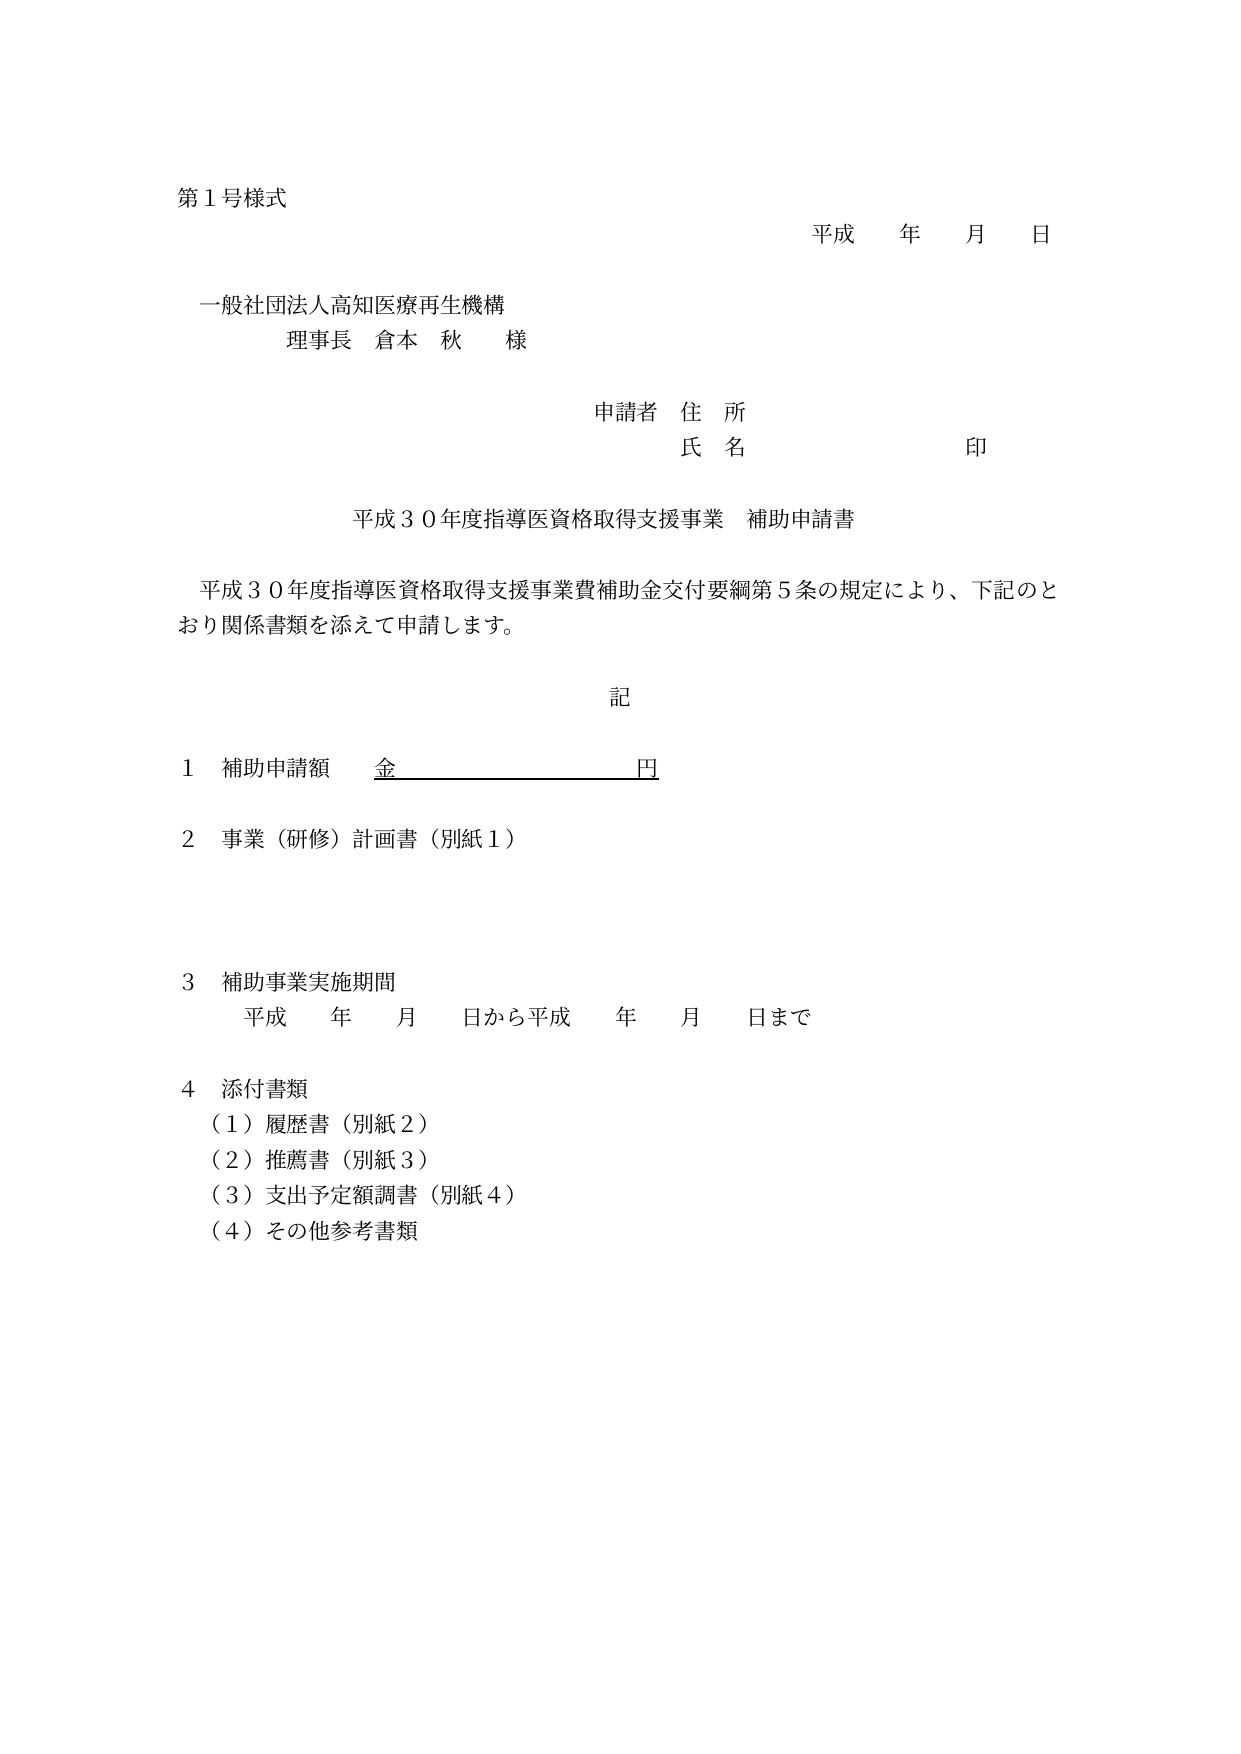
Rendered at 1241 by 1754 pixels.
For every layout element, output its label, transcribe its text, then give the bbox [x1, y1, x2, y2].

text 第１号様式 [177, 179, 1063, 215]
text （１）履歴書（別紙２） [177, 1105, 1063, 1141]
text （３）支出予定額調書（別紙４） [177, 1177, 1063, 1212]
text ３ 補助事業実施期間 [177, 963, 1063, 998]
text １ 補助申請額 金 円 [177, 749, 1063, 785]
text 一般社団法人高知医療再生機構 [177, 286, 1063, 322]
text ４ 添付書類 [177, 1070, 1063, 1105]
text 平成 年 月 日 [199, 215, 1063, 250]
subtitle 記 [177, 678, 1063, 713]
text 申請者 住 所 [177, 393, 1063, 428]
text 氏 名 印 [177, 428, 1063, 464]
text 平成３０年度指導医資格取得支援事業費補助金交付要綱第５条の規定により、下記のとおり関係書類を添えて申請します。 [177, 571, 1063, 642]
text 平成３０年度指導医資格取得支援事業 補助申請書 [177, 500, 1063, 535]
text ２ 事業（研修）計画書（別紙１） [177, 820, 1063, 856]
text （４）その他参考書類 [177, 1212, 1063, 1248]
text 理事長 倉本 秋 様 [199, 322, 1063, 357]
text 平成 年 月 日から平成 年 月 日まで [177, 998, 1063, 1034]
text （２）推薦書（別紙３） [177, 1141, 1063, 1177]
